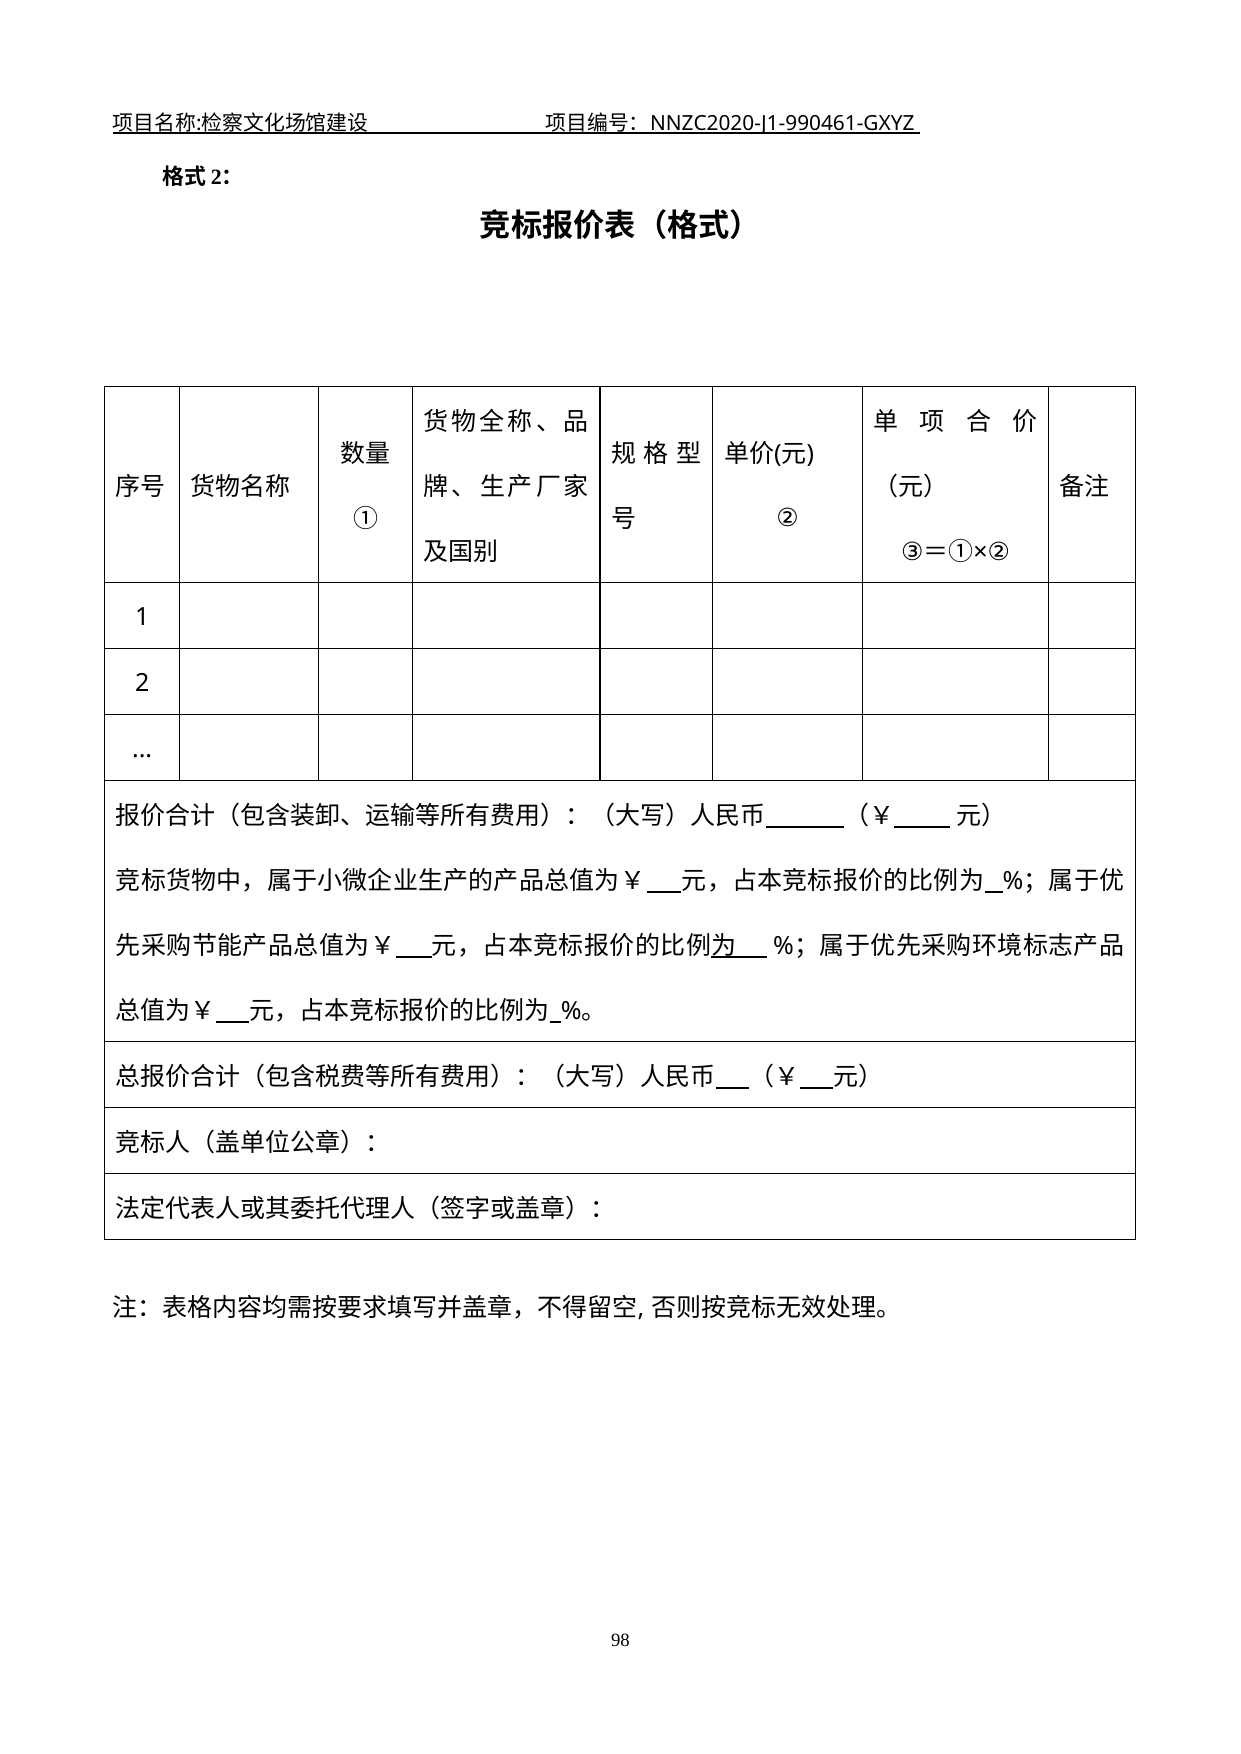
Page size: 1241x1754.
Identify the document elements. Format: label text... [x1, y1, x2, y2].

text 注：表格内容均需按要求填写并盖章，不得留空, 否则按竞标无效处理。 [112, 1273, 1128, 1338]
table_cell [413, 583, 599, 648]
table_header 货物名称 [180, 387, 318, 582]
table_header 序号 [105, 387, 179, 582]
table_cell [713, 583, 862, 648]
table_cell [180, 649, 318, 714]
table_cell [713, 715, 862, 780]
table_cell [319, 649, 412, 714]
table_cell [413, 715, 599, 780]
table_header 规格型号 [601, 387, 712, 582]
table_cell [601, 715, 712, 780]
table_cell [601, 583, 712, 648]
table_cell [863, 583, 1048, 648]
table_cell [180, 583, 318, 648]
table_cell [863, 715, 1048, 780]
table_cell [601, 649, 712, 714]
table_header 数量① [319, 387, 412, 582]
table_cell 法定代表人或其委托代理人（签字或盖章）： [105, 1174, 1135, 1239]
text 年 月 日格式2： [112, 158, 1128, 191]
table_cell [180, 715, 318, 780]
table_cell [863, 649, 1048, 714]
table_cell ... [105, 715, 179, 780]
table_cell [413, 649, 599, 714]
table_cell [1049, 649, 1135, 714]
table_cell 报价合计（包含装卸、运输等所有费用）：（大写）人民币 （￥ 元） 竞标货物中，属于小微企业生产的产品总值为￥ 元，占本竞标报价的比例为 %；属于优先采购节能产品总值为￥ 元，占本竞标报价的比例为 %；属于优先采购环境标志产品总值为￥ 元，占本竞标报价的比例为 %。 [105, 781, 1135, 1041]
table_header 备注 [1049, 387, 1135, 582]
table_cell [713, 649, 862, 714]
table_header 单项合价（元） ③＝①×② [863, 387, 1048, 582]
table_cell [1049, 583, 1135, 648]
table_header 单价(元) ② [713, 387, 862, 582]
text 竞标报价表（格式） [112, 191, 1128, 256]
table_cell 1 [105, 583, 179, 648]
table_cell 2 [105, 649, 179, 714]
table_cell 总报价合计（包含税费等所有费用）：（大写）人民币 （￥ 元） [105, 1042, 1135, 1107]
table_header 货物全称、品牌、生产厂家及国别 [413, 387, 599, 582]
table_cell 竞标人（盖单位公章）： [105, 1108, 1135, 1173]
table_cell [1049, 715, 1135, 780]
table_cell [319, 715, 412, 780]
table_cell [319, 583, 412, 648]
